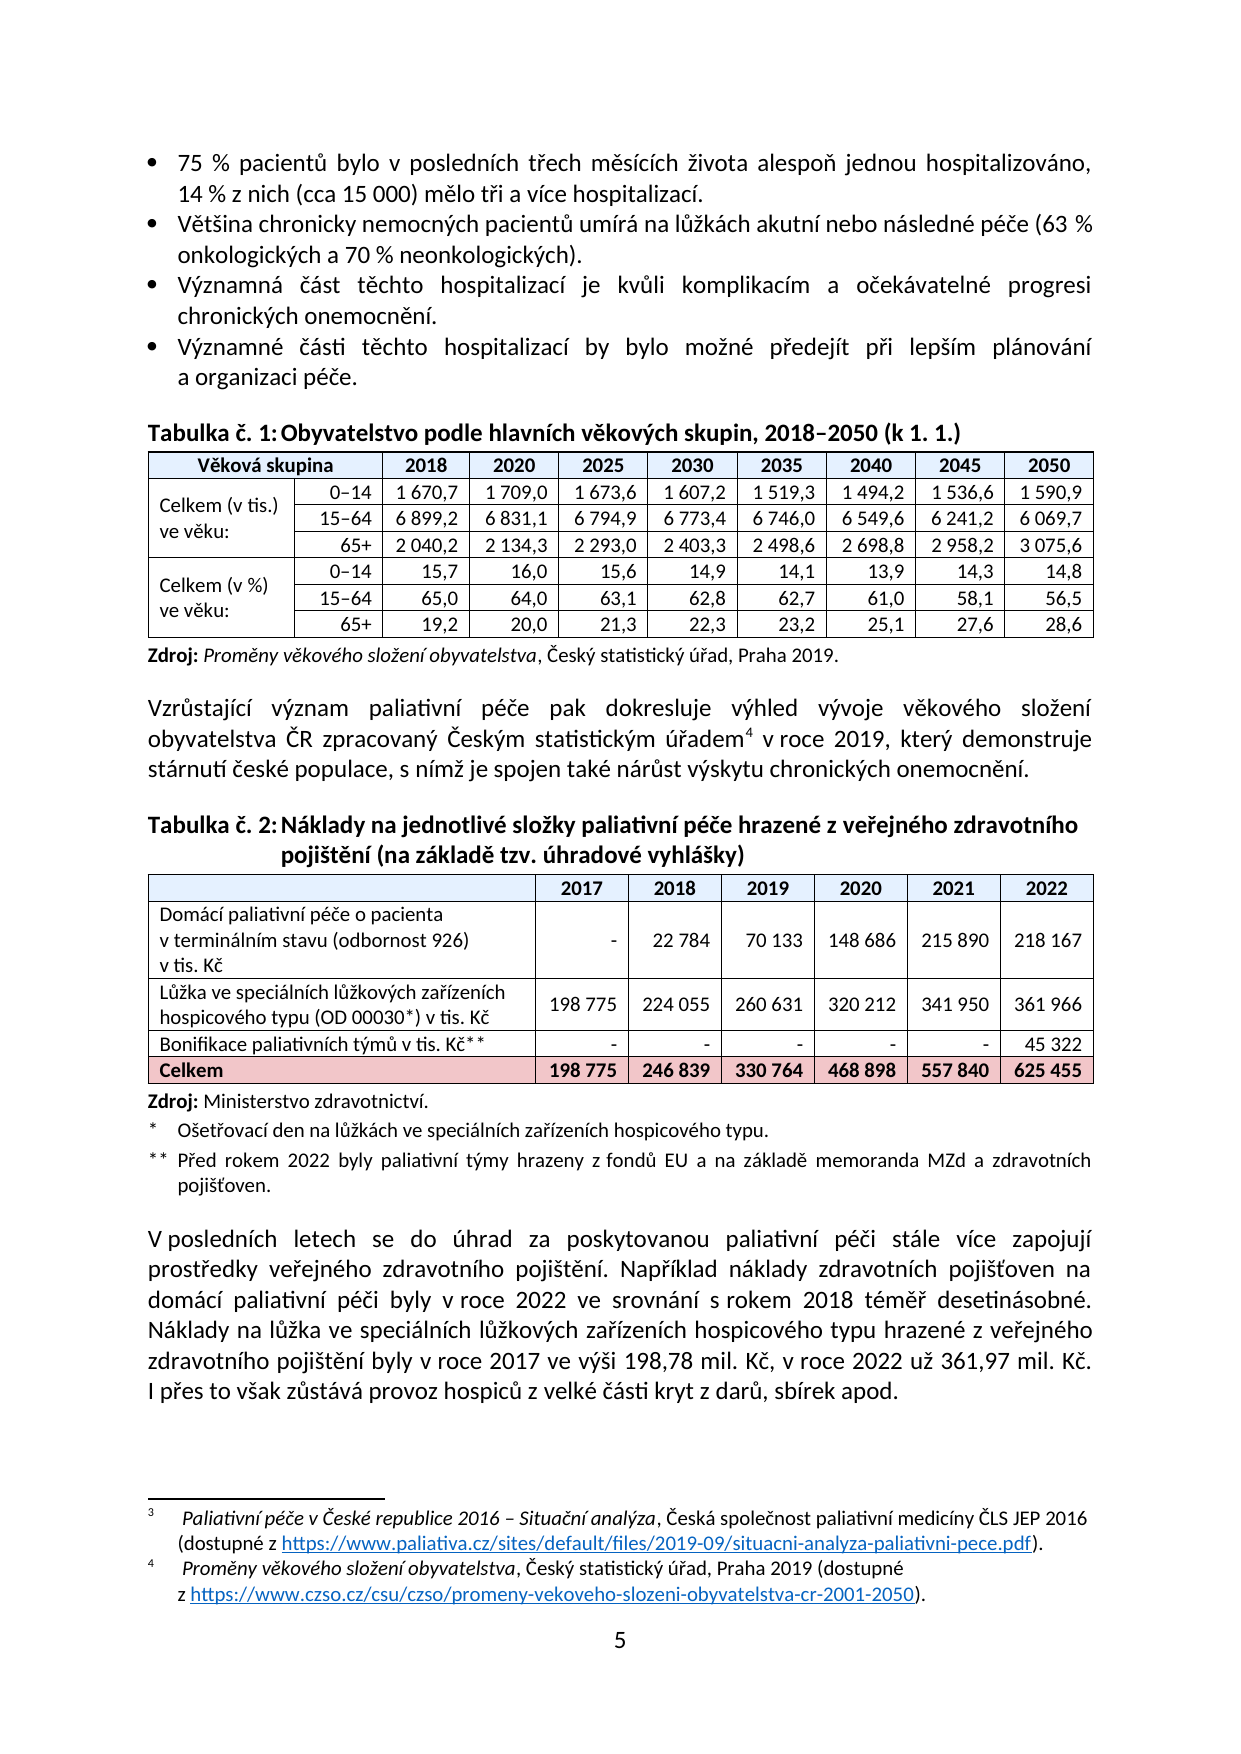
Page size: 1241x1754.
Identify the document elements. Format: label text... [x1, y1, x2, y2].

table_cell 62,8 [648, 585, 737, 610]
table_cell 260 631 [722, 979, 814, 1030]
table_cell 14,1 [738, 558, 826, 584]
table_cell 65,0 [383, 585, 469, 610]
table_cell 6 746,0 [738, 505, 826, 531]
table_cell 15–64 [295, 585, 382, 610]
table_cell 6 069,7 [1005, 505, 1093, 531]
table_cell Celkem [149, 1057, 535, 1083]
table_cell 63,1 [559, 585, 647, 610]
table_header 2040 [827, 453, 915, 478]
table_cell 22,3 [648, 611, 737, 637]
table_cell 14,9 [648, 558, 737, 584]
table_cell 1 670,7 [383, 479, 469, 504]
table_cell 45 322 [1001, 1031, 1093, 1056]
table_cell 13,9 [827, 558, 915, 584]
table_cell 19,2 [383, 611, 469, 637]
table_header 2050 [1005, 453, 1093, 478]
text Zdroj: Ministerstvo zdravotnictví. [148, 1088, 1093, 1113]
table_cell 6 794,9 [559, 505, 647, 531]
table_cell 215 890 [908, 902, 1000, 978]
text ** Před rokem 2022 byly paliativní týmy hrazeny z fondů EU a na základě memoranda MZd a zdravotních pojišťoven. [148, 1147, 1093, 1198]
table_cell 1 536,6 [916, 479, 1004, 504]
table_cell - [536, 1031, 628, 1056]
table_header 2020 [470, 453, 558, 478]
table_cell 2 958,2 [916, 532, 1004, 557]
table_cell - [815, 1031, 907, 1056]
table_cell 198 775 [536, 979, 628, 1030]
table_cell 330 764 [722, 1057, 814, 1083]
table_header 2021 [908, 875, 1000, 901]
table_cell 2 134,3 [470, 532, 558, 557]
table_cell 6 773,4 [648, 505, 737, 531]
table_cell 361 966 [1001, 979, 1093, 1030]
table_cell 6 899,2 [383, 505, 469, 531]
table_cell Celkem (v %) ve věku: [149, 558, 294, 637]
table_cell Lůžka ve speciálních lůžkových zařízeních hospicového typu (OD 00030*) v tis. Kč [149, 979, 535, 1030]
table_cell 625 455 [1001, 1057, 1093, 1083]
list Většina chronicky nemocných pacientů umírá na lůžkách akutní nebo následné péče (63 % onkologických a 70 % neonkologických). [148, 209, 1093, 270]
table_cell 148 686 [815, 902, 907, 978]
text * Ošetřovací den na lůžkách ve speciálních zařízeních hospicového typu. [148, 1117, 1093, 1143]
table_header 2025 [559, 453, 647, 478]
table_cell 1 519,3 [738, 479, 826, 504]
table_cell 246 839 [629, 1057, 721, 1083]
table_header 2017 [536, 875, 628, 901]
table_cell 198 775 [536, 1057, 628, 1083]
table_cell 61,0 [827, 585, 915, 610]
table_cell 6 831,1 [470, 505, 558, 531]
table_cell 1 673,6 [559, 479, 647, 504]
table_cell 6 549,6 [827, 505, 915, 531]
text Obyvatelstvo podle hlavních věkových skupin, 2018–2050 (k 1. 1.) [148, 417, 1093, 447]
list Významné části těchto hospitalizací by bylo možné předejít při lepším plánování a organizaci péče. [148, 331, 1093, 392]
table_cell 2 293,0 [559, 532, 647, 557]
table_cell 557 840 [908, 1057, 1000, 1083]
table_cell 15,7 [383, 558, 469, 584]
table_cell 14,3 [916, 558, 1004, 584]
text Náklady na jednotlivé složky paliativní péče hrazené z veřejného zdravotního pojištění (na základě tzv. úhradové vyhlášky) [148, 809, 1093, 870]
text Zdroj: Proměny věkového složení obyvatelstva, Český statistický úřad, Praha 2019. [148, 642, 1093, 667]
table_cell 22 784 [629, 902, 721, 978]
table_cell - [629, 1031, 721, 1056]
table_cell Bonifikace paliativních týmů v tis. Kč** [149, 1031, 535, 1056]
table_cell 65+ [295, 611, 382, 637]
table_cell 2 040,2 [383, 532, 469, 557]
table_cell 6 241,2 [916, 505, 1004, 531]
table_cell 341 950 [908, 979, 1000, 1030]
text V posledních letech se do úhrad za poskytovanou paliativní péči stále více zapojují prostředky veřejného zdravotního pojištění. Například náklady zdravotních pojišťoven na domácí paliativní péči byly v roce 2022 ve srovnání s rokem 2018 téměř desetinásobné. Náklady na lůžka ve speciálních lůžkových zařízeních hospicového typu hrazené z veřejného zdravotního pojištění byly v roce 2017 ve výši 198,78 mil. Kč, v roce 2022 už 361,97 mil. Kč. I přes to však zůstává provoz hospiců z velké části kryt z darů, sbírek apod. [148, 1223, 1093, 1406]
table_cell 23,2 [738, 611, 826, 637]
table_cell 1 494,2 [827, 479, 915, 504]
table_cell 1 709,0 [470, 479, 558, 504]
table_cell 224 055 [629, 979, 721, 1030]
table_header 2035 [738, 453, 826, 478]
table_cell 1 607,2 [648, 479, 737, 504]
table_cell 28,6 [1005, 611, 1093, 637]
table_cell 218 167 [1001, 902, 1093, 978]
table_cell 468 898 [815, 1057, 907, 1083]
table_cell - [722, 1031, 814, 1056]
table_cell 25,1 [827, 611, 915, 637]
table_cell 0–14 [295, 558, 382, 584]
table_cell 21,3 [559, 611, 647, 637]
table_cell 62,7 [738, 585, 826, 610]
table_cell 14,8 [1005, 558, 1093, 584]
list Významná část těchto hospitalizací je kvůli komplikacím a očekávatelné progresi chronických onemocnění. [148, 270, 1093, 331]
list 75 % pacientů bylo v posledních třech měsících života alespoň jednou hospitalizováno, 14 % z nich (cca 15 000) mělo tři a více hospitalizací. [148, 148, 1093, 209]
table_cell 1 590,9 [1005, 479, 1093, 504]
table_cell 3 075,6 [1005, 532, 1093, 557]
table_cell 56,5 [1005, 585, 1093, 610]
table_cell 15–64 [295, 505, 382, 531]
table_cell 2 698,8 [827, 532, 915, 557]
table_cell 65+ [295, 532, 382, 557]
table_cell 58,1 [916, 585, 1004, 610]
table_cell Celkem (v tis.) ve věku: [149, 479, 294, 557]
table_cell 20,0 [470, 611, 558, 637]
table_header 2018 [383, 453, 469, 478]
table_cell 27,6 [916, 611, 1004, 637]
table_cell 16,0 [470, 558, 558, 584]
table_header 2018 [629, 875, 721, 901]
table_cell 64,0 [470, 585, 558, 610]
table_header 2030 [648, 453, 737, 478]
table_cell - [536, 902, 628, 978]
table_header [149, 875, 535, 901]
table_cell 2 498,6 [738, 532, 826, 557]
table_cell 70 133 [722, 902, 814, 978]
table_cell Domácí paliativní péče o pacienta v terminálním stavu (odbornost 926) v tis. Kč [149, 902, 535, 978]
table_header 2045 [916, 453, 1004, 478]
table_cell 2 403,3 [648, 532, 737, 557]
table_cell - [908, 1031, 1000, 1056]
table_cell 320 212 [815, 979, 907, 1030]
table_header Věková skupina [149, 453, 382, 478]
text Vzrůstající význam paliativní péče pak dokresluje výhled vývoje věkového složení obyvatelstva ČR zpracovaný Českým statistickým úřadem v roce 2019, který demonstruje stárnutí české populace, s nímž je spojen také nárůst výskytu chronických onemocnění. [148, 692, 1093, 784]
table_header 2019 [722, 875, 814, 901]
table_cell 0–14 [295, 479, 382, 504]
table_header 2020 [815, 875, 907, 901]
table_cell 15,6 [559, 558, 647, 584]
table_header 2022 [1001, 875, 1093, 901]
